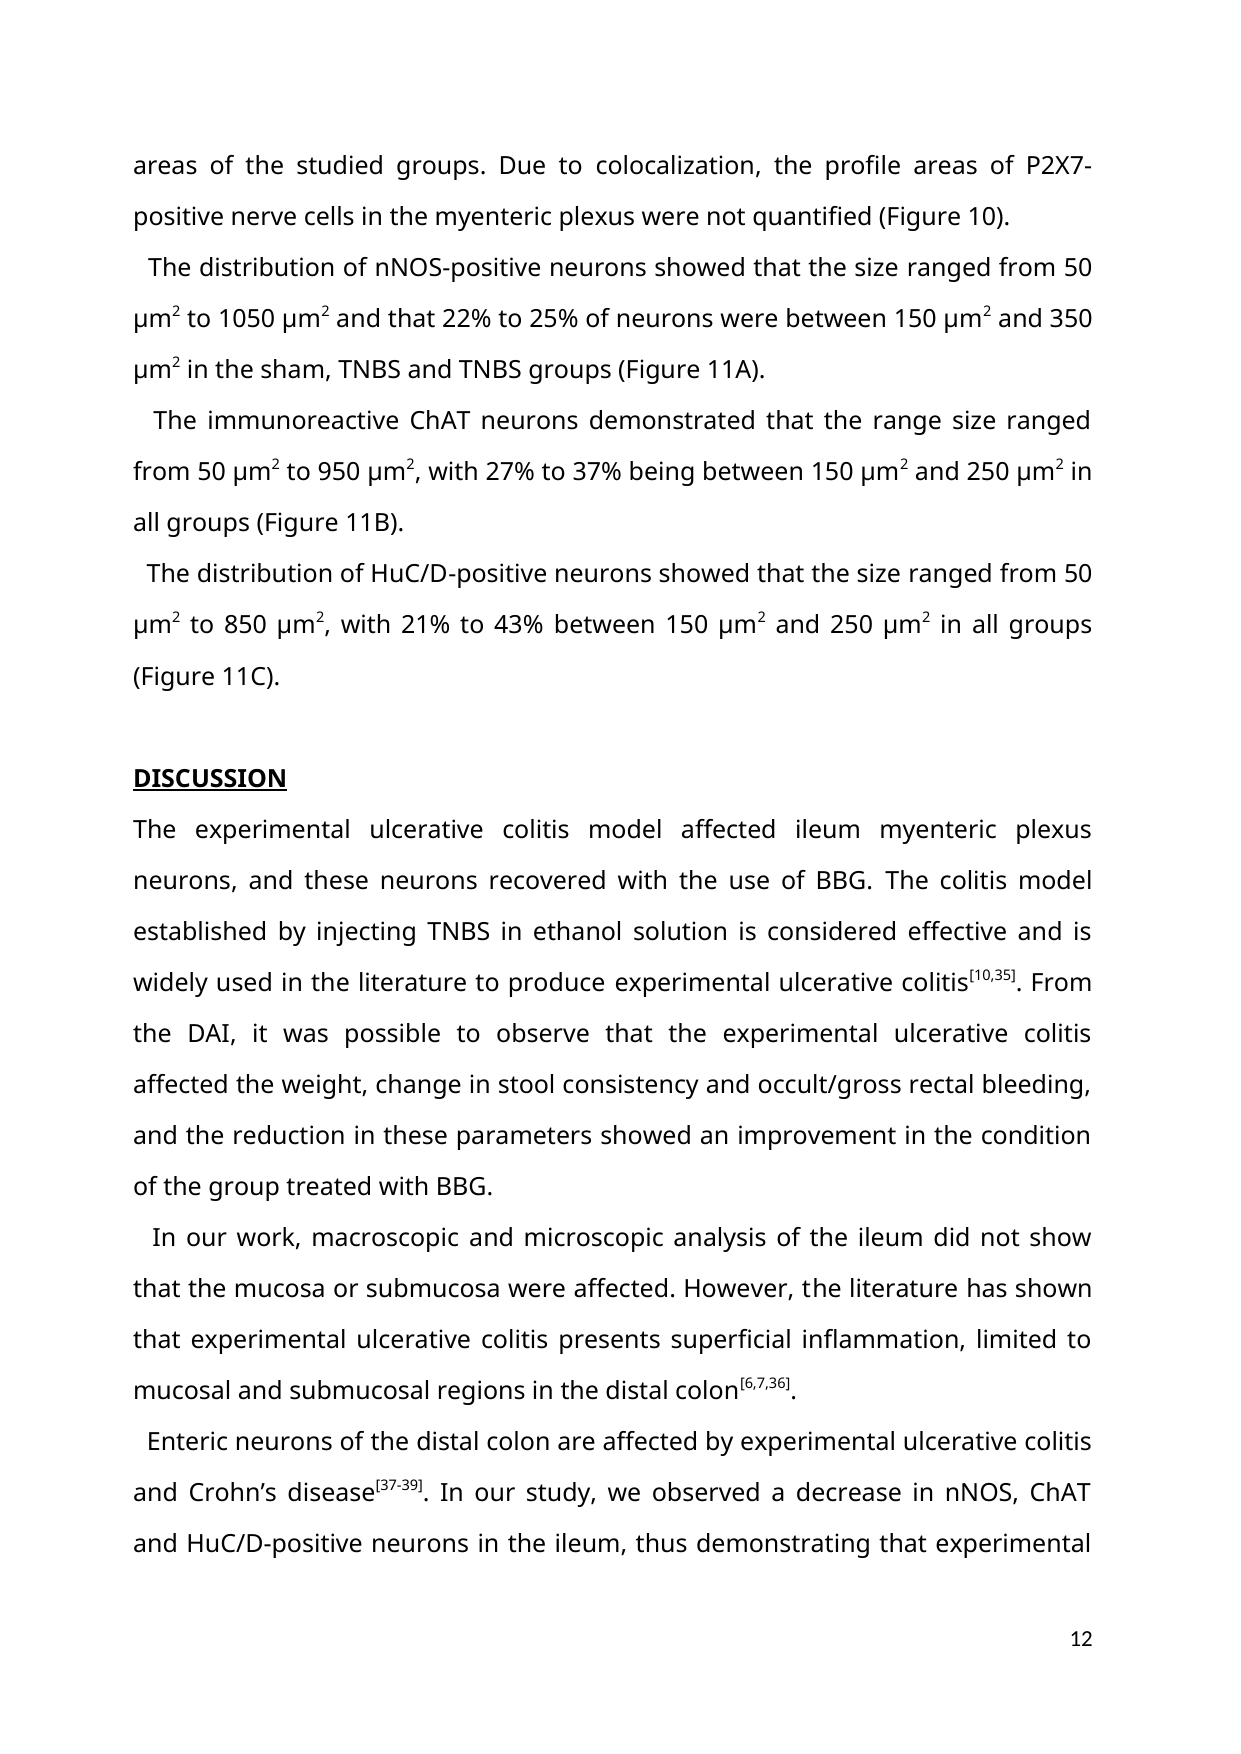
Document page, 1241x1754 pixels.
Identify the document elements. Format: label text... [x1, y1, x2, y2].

text In our work, macroscopic and microscopic analysis of the ileum did not show that the mucosa or submucosa were affected. However, the literature has shown that experimental ulcerative colitis presents superficial inflammation, limited to mucosal and submucosal regions in the distal colon[6,7,36]. [133, 1219, 1092, 1407]
text DISCUSSION [133, 760, 1092, 794]
text The experimental ulcerative colitis model affected ileum myenteric plexus neurons, and these neurons recovered with the use of BBG. The colitis model established by injecting TNBS in ethanol solution is considered effective and is widely used in the literature to produce experimental ulcerative colitis[10,35]. From the DAI, it was possible to observe that the experimental ulcerative colitis affected the weight, change in stool consistency and occult/gross rectal bleeding, and the reduction in these parameters showed an improvement in the condition of the group treated with BBG. [133, 811, 1092, 1203]
text The distribution of HuC/D-positive neurons showed that the size ranged from 50 μm2 to 850 μm2, with 21% to 43% between 150 μm2 and 250 μm2 in all groups (Figure 11C). [133, 556, 1092, 692]
text The distribution of nNOS-positive neurons showed that the size ranged from 50 μm2 to 1050 μm2 and that 22% to 25% of neurons were between 150 μm2 and 350 μm2 in the sham, TNBS and TNBS groups (Figure 11A). [133, 250, 1092, 386]
text The immunoreactive ChAT neurons demonstrated that the range size ranged from 50 μm2 to 950 μm2, with 27% to 37% being between 150 μm2 and 250 μm2 in all groups (Figure 11B). [133, 403, 1092, 539]
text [133, 1424, 1092, 1560]
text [133, 148, 1092, 233]
